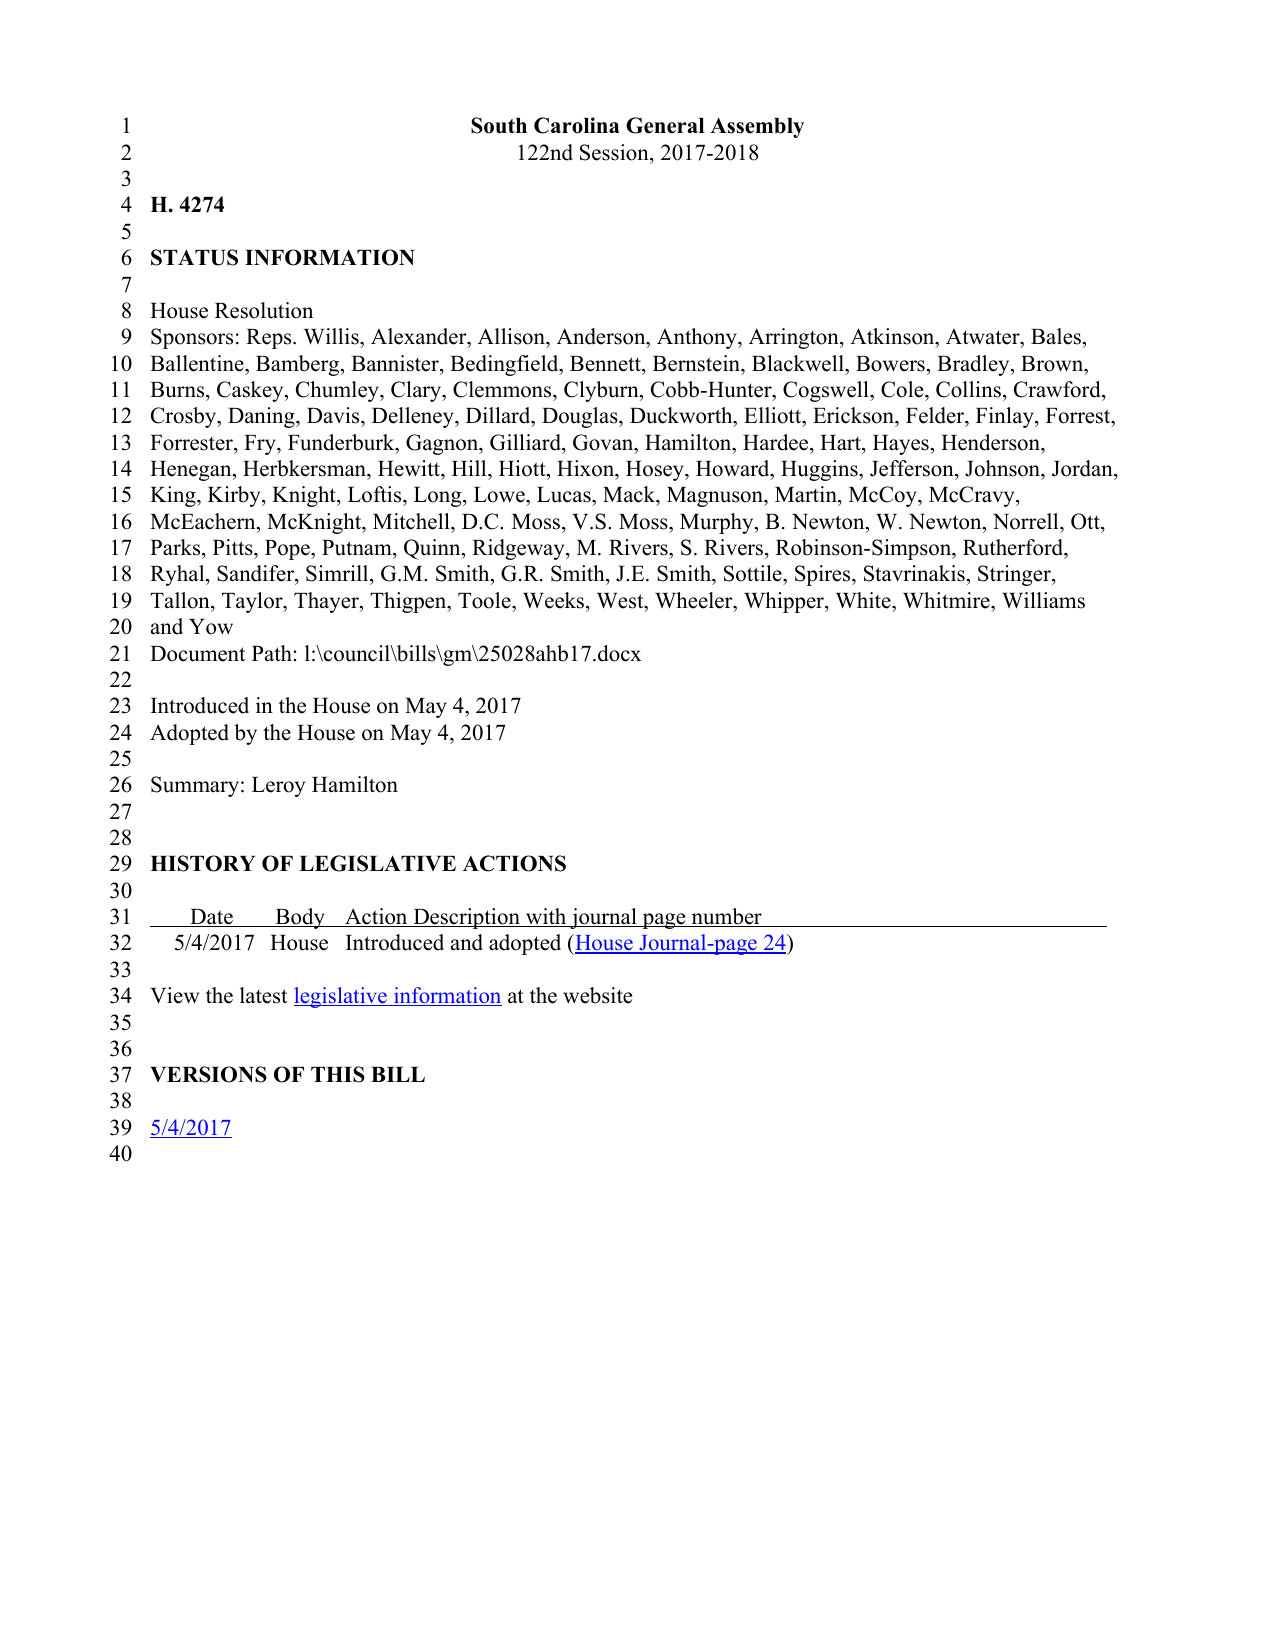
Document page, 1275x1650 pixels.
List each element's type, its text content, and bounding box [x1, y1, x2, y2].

text Sponsors: Reps. Willis, Alexander, Allison, Anderson, Anthony, Arrington, Atkinson, Atwater, Bales, Ballentine, Bamberg, Bannister, Bedingfield, Bennett, Bernstein, Blackwell, Bowers, Bradley, Brown, Burns, Caskey, Chumley, Clary, Clemmons, Clyburn, Cobb-Hunter, Cogswell, Cole, Collins, Crawford, Crosby, Daning, Davis, Delleney, Dillard, Douglas, Duckworth, Elliott, Erickson, Felder, Finlay, Forrest, Forrester, Fry, Funderburk, Gagnon, Gilliard, Govan, Hamilton, Hardee, Hart, Hayes, Henderson, Henegan, Herbkersman, Hewitt, Hill, Hiott, Hixon, Hosey, Howard, Huggins, Jefferson, Johnson, Jordan, King, Kirby, Knight, Loftis, Long, Lowe, Lucas, Mack, Magnuson, Martin, McCoy, McCravy, McEachern, McKnight, Mitchell, D.C. Moss, V.S. Moss, Murphy, B. Newton, W. Newton, Norrell, Ott, Parks, Pitts, Pope, Putnam, Quinn, Ridgeway, M. Rivers, S. Rivers, Robinson-Simpson, Rutherford, Ryhal, Sandifer, Simrill, G.M. Smith, G.R. Smith, J.E. Smith, Sottile, Spires, Stavrinakis, Stringer, Tallon, Taylor, Thayer, Thigpen, Toole, Weeks, West, Wheeler, Whipper, White, Whitmire, Williams and Yow [150, 323, 1125, 639]
text South Carolina General Assembly [150, 112, 1125, 139]
text Document Path: l:\council\bills\gm\25028ahb17.docx [150, 639, 1125, 666]
text Summary: Leroy Hamilton [150, 771, 1125, 798]
text Date Body Action Description with journal page number [150, 903, 1125, 929]
text HISTORY OF LEGISLATIVE ACTIONS [150, 850, 1125, 877]
text 5/4/2017 House Introduced and adopted (House Journal-page 24) [150, 929, 1125, 956]
text 122nd Session, 2017-2018 [150, 139, 1125, 165]
text House Resolution [150, 297, 1125, 323]
text H. 4274 [150, 192, 1125, 218]
text View the latest legislative information at the website [150, 982, 1125, 1008]
text 5/4/2017 [150, 1114, 1125, 1140]
text VERSIONS OF THIS BILL [150, 1061, 1125, 1088]
text Adopted by the House on May 4, 2017 [150, 719, 1125, 745]
text STATUS INFORMATION [150, 244, 1125, 271]
text Introduced in the House on May 4, 2017 [150, 692, 1125, 719]
